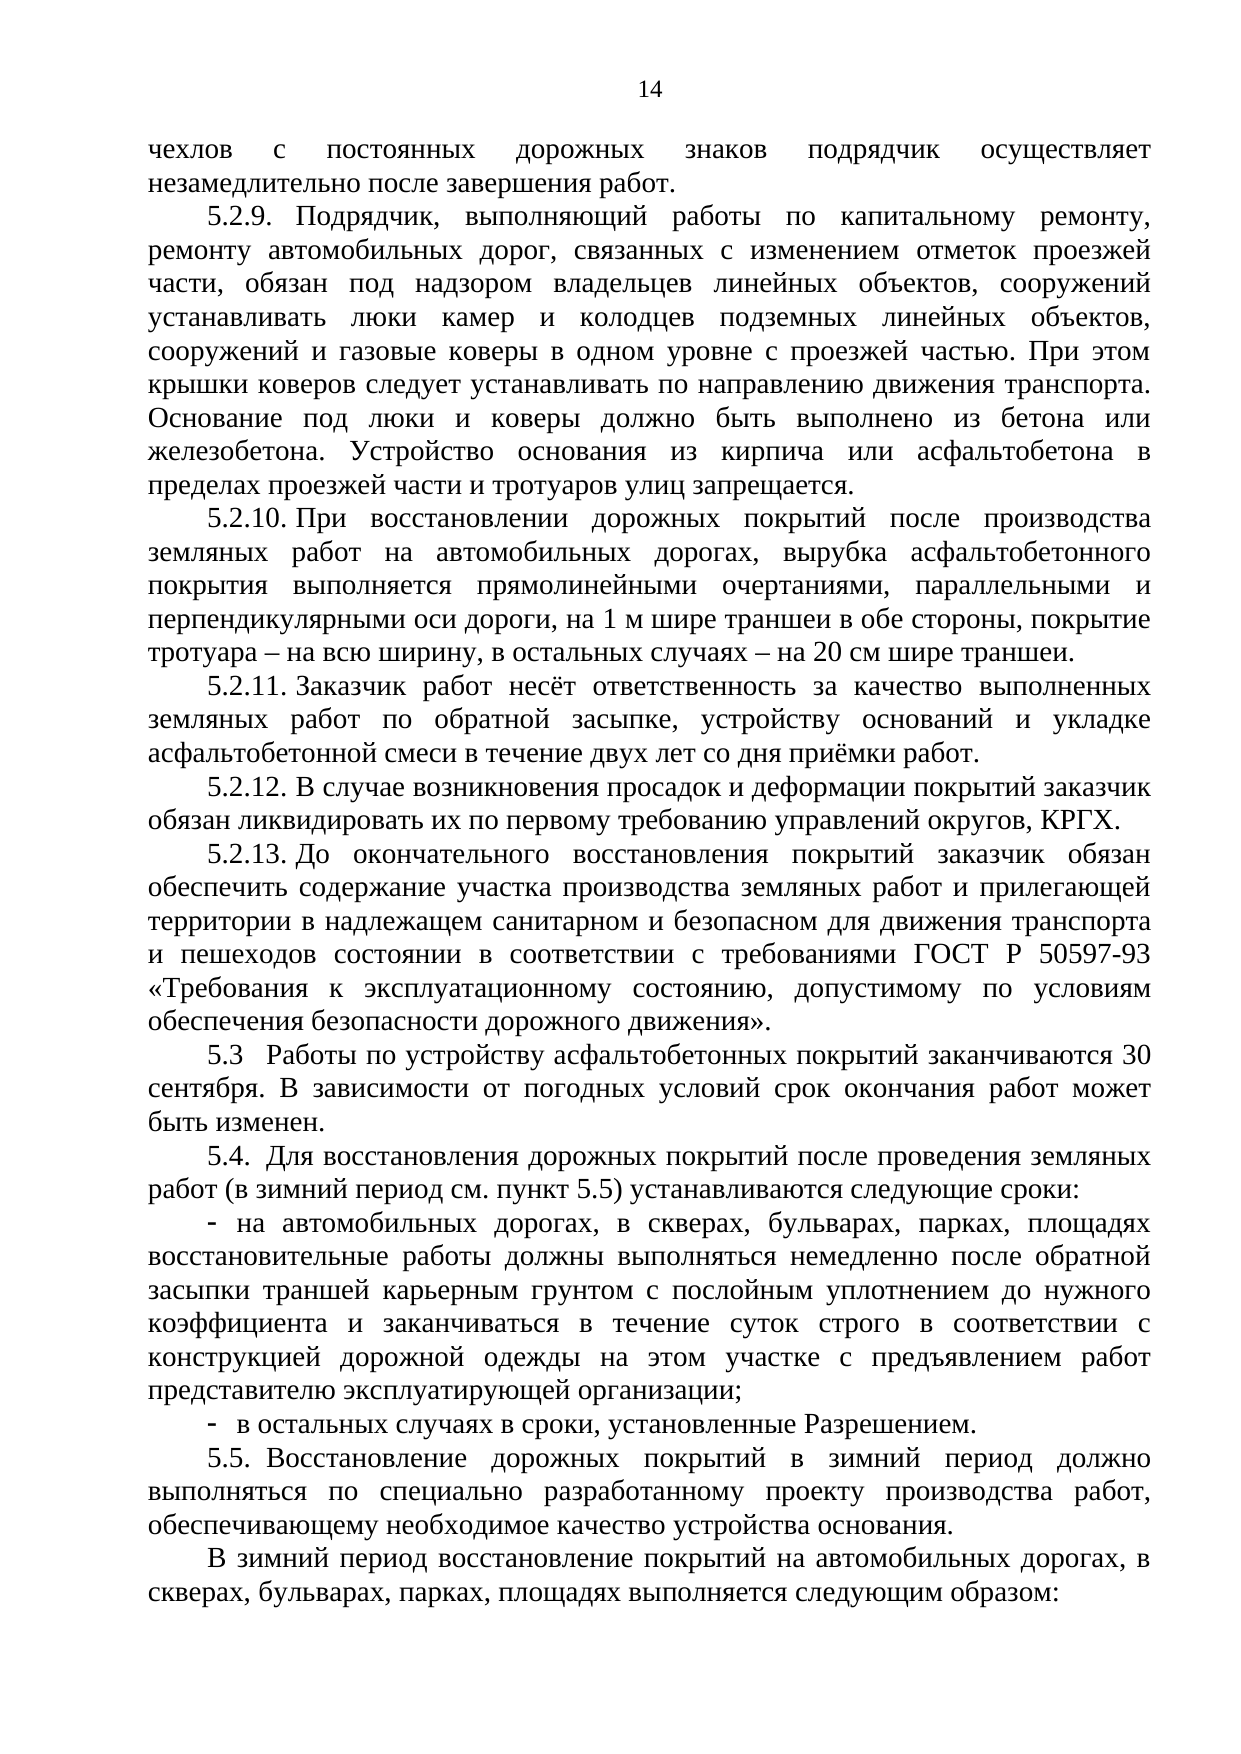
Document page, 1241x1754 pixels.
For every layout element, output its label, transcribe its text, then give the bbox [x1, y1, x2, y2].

list До окончательного восстановления покрытий заказчик обязан обеспечить содержание участка производства земляных работ и прилегающей территории в надлежащем санитарном и безопасном для движения транспорта и пешеходов состоянии в соответствии с требованиями ГОСТ Р 50597-93 «Требования к эксплуатационному состоянию, допустимому по условиям обеспечения безопасности дорожного движения». [148, 836, 1152, 1037]
list Работы по устройству асфальтобетонных покрытий заканчиваются 30 сентября. В зависимости от погодных условий срок окончания работ может быть изменен. [148, 1037, 1152, 1138]
list В случае возникновения просадок и деформации покрытий заказчик обязан ликвидировать их по первому требованию управлений округов, КРГХ. [148, 769, 1152, 836]
list Восстановление дорожных покрытий в зимний период должно выполняться по специально разработанному проекту производства работ, обеспечивающему необходимое качество устройства основания. [148, 1440, 1152, 1540]
list При восстановлении дорожных покрытий после производства земляных работ на автомобильных дорогах, вырубка асфальтобетонного покрытия выполняется прямолинейными очертаниями, параллельными и перпендикулярными оси дороги, на 1 м шире траншеи в обе стороны, покрытие тротуара – на всю ширину, в остальных случаях – на 20 см шире траншеи. [148, 500, 1152, 668]
list В зимний период восстановление покрытий на автомобильных дорогах, в скверах, бульварах, парках, площадях выполняется следующим образом: [148, 1540, 1152, 1607]
list Подрядчик, выполняющий работы по капитальному ремонту, ремонту автомобильных дорог, связанных с изменением отметок проезжей части, обязан под надзором владельцев линейных объектов, сооружений устанавливать люки камер и колодцев подземных линейных объектов, сооружений и газовые коверы в одном уровне с проезжей частью. При этом крышки коверов следует устанавливать по направлению движения транспорта. Основание под люки и коверы должно быть выполнено из бетона или железобетона. Устройство основания из кирпича или асфальтобетона в пределах проезжей части и тротуаров улиц запрещается. [148, 198, 1152, 500]
list в остальных случаях в сроки, установленные Разрешением. [148, 1406, 1152, 1440]
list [148, 131, 1152, 198]
list Для восстановления дорожных покрытий после проведения земляных работ (в зимний период см. пункт 5.5) устанавливаются следующие сроки: [148, 1138, 1152, 1205]
list на автомобильных дорогах, в скверах, бульварах, парках, площадях восстановительные работы должны выполняться немедленно после обратной засыпки траншей карьерным грунтом с послойным уплотнением до нужного коэффициента и заканчиваться в течение суток строго в соответствии с конструкцией дорожной одежды на этом участке с предъявлением работ представителю эксплуатирующей организации; [148, 1205, 1152, 1406]
list Заказчик работ несёт ответственность за качество выполненных земляных работ по обратной засыпке, устройству оснований и укладке асфальтобетонной смеси в течение двух лет со дня приёмки работ. [148, 668, 1152, 769]
